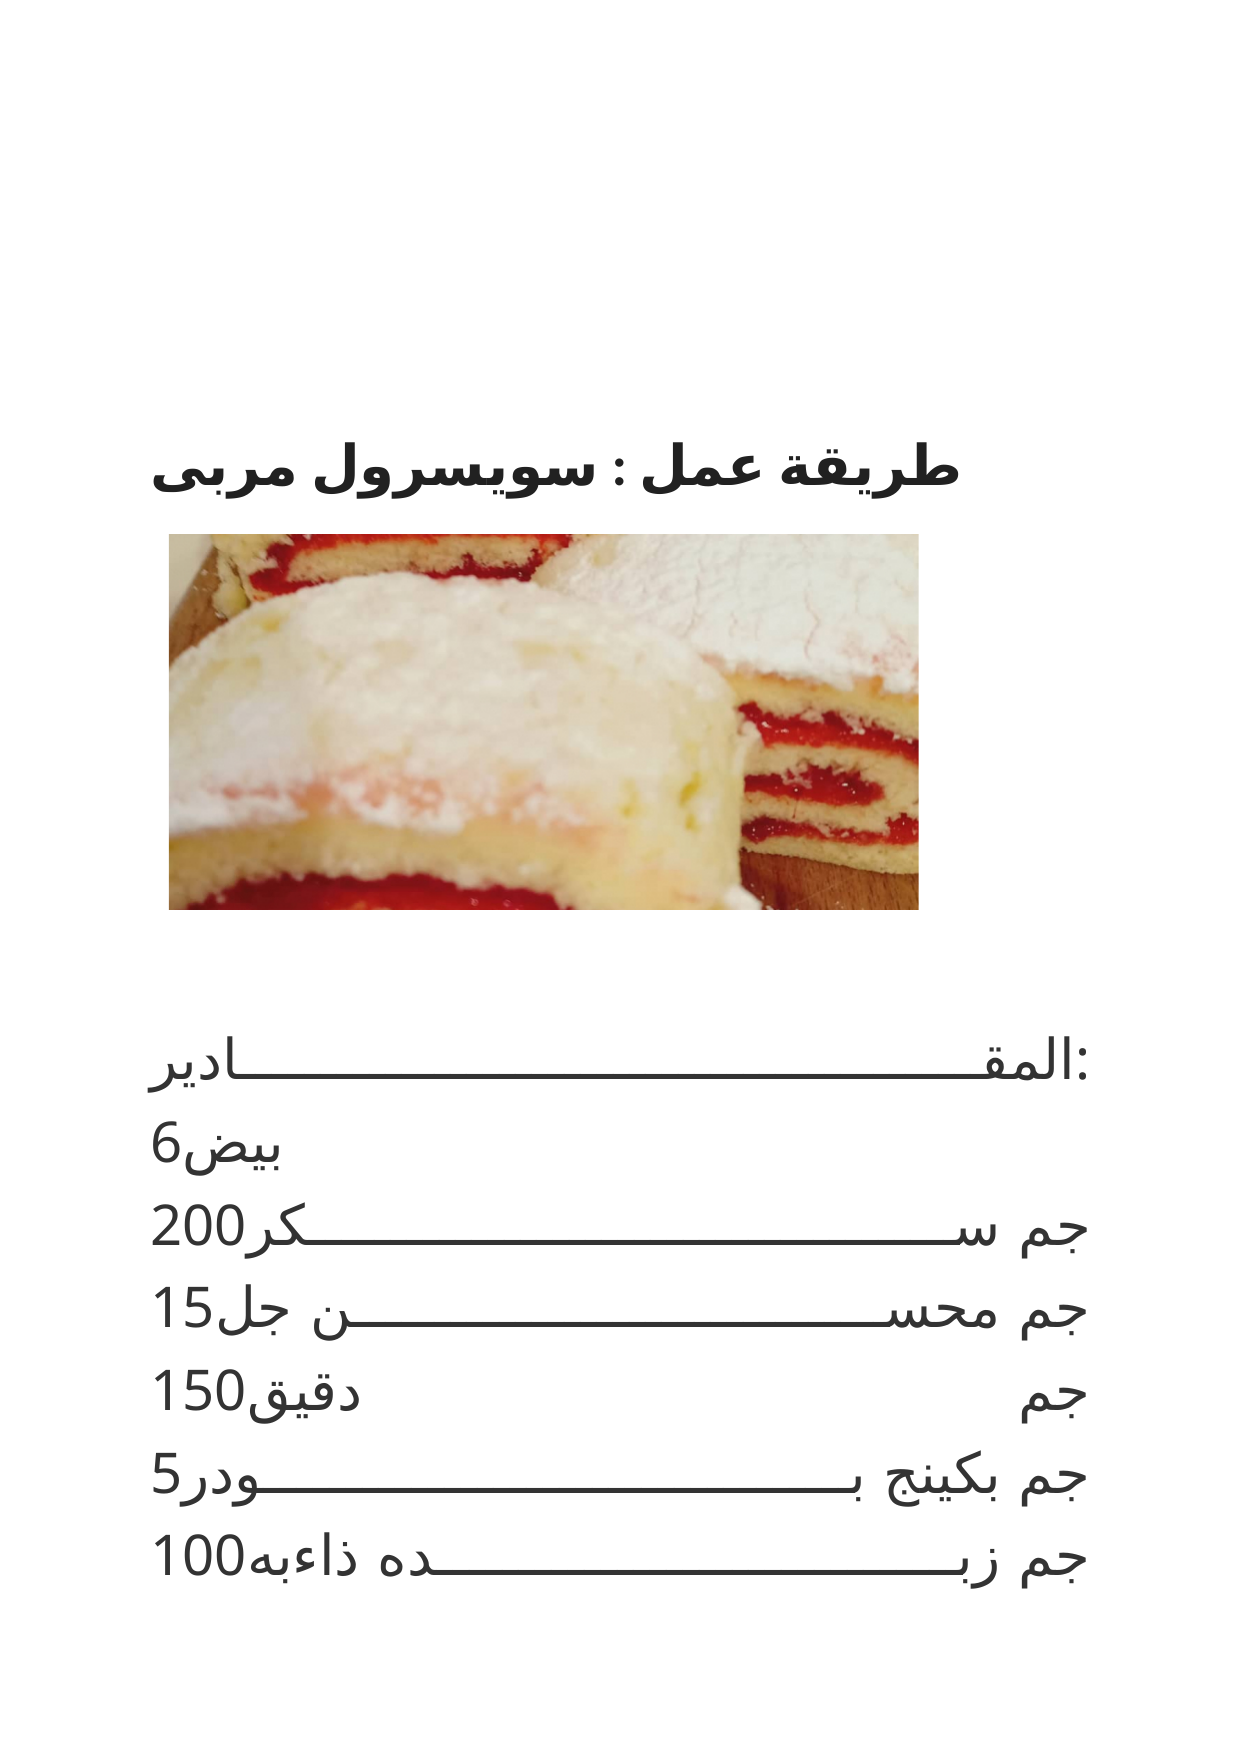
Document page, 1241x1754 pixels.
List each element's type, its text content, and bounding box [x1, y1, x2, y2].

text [150, 1019, 1090, 1592]
subtitle طريقة عمل : سويسرول مربى [150, 431, 1090, 499]
